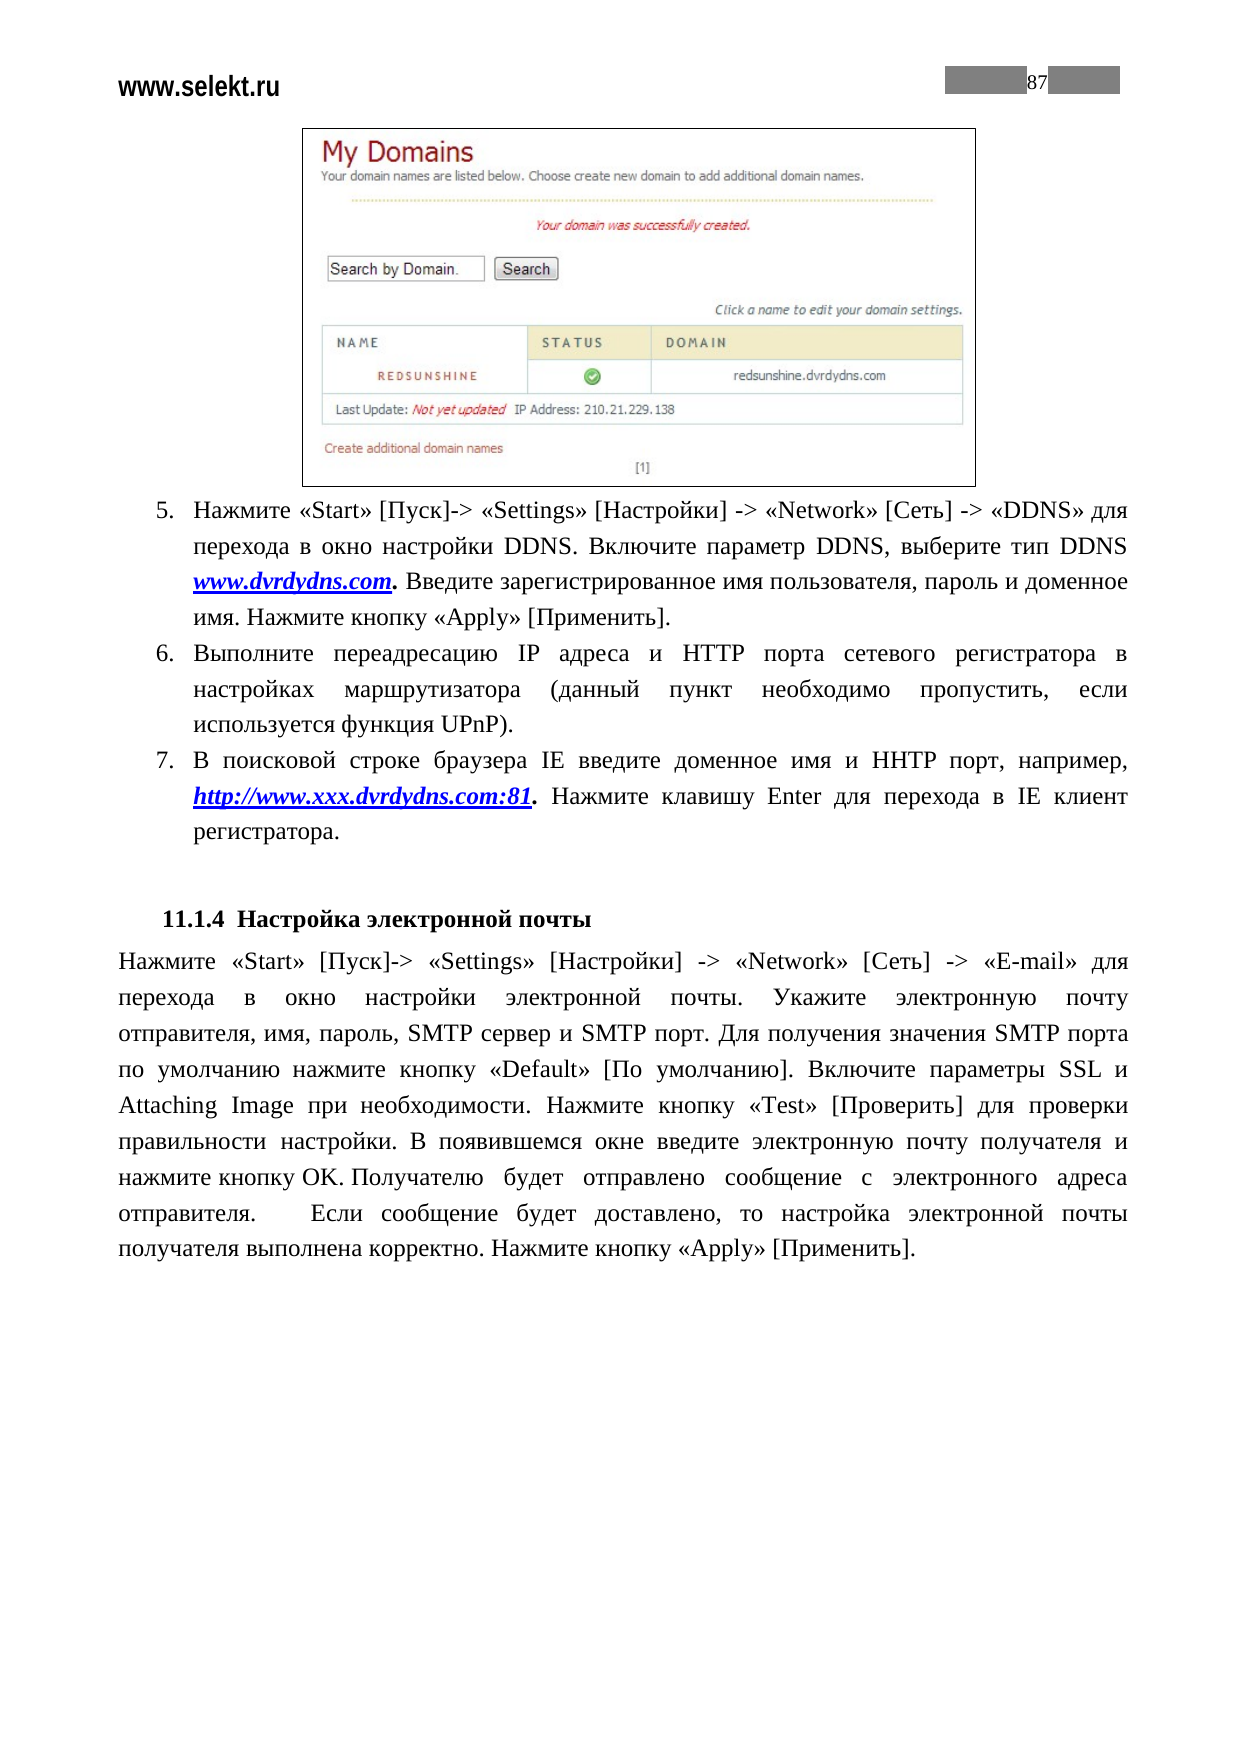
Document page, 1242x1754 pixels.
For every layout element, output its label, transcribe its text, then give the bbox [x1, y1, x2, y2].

text Нажмите «Start» [Пуск]-> «Settings» [Настройки] -> «Network» [Сеть] -> «E-mail» для перехода в окно настройки электронной почты. Укажите электронную почту отправителя, имя, пароль, SMTP сервер и SMTP порт. Для получения значения SMTP порта по умолчанию нажмите кнопку «Default» [По умолчанию]. Включите параметры SSL и Attaching Image при необходимости. Нажмите кнопку «Test» [Проверить] для проверки правильности настройки. В появившемся окне введите электронную почту получателя и нажмите кнопку OK. Получателю будет отправлено сообщение с электронного адреса отправителя. Если сообщение будет доставлено, то настройка электронной почты получателя выполнена корректно. Нажмите кнопку «Apply» [Применить]. [118, 946, 1128, 1262]
text 6. Выполните переадресацию IP адреса и HTTP порта сетевого регистратора в настройках маршрутизатора (данный пункт необходимо пропустить, если используется функция UPnP). [156, 638, 1128, 738]
text 7. В поисковой строке браузера IE введите доменное имя и HHTP порт, например, http://www.xxx.dvrdydns.com:81. Нажмите клавишу Enter для перехода в IE клиент регистратора. [156, 745, 1128, 845]
text 5. Нажмите «Start» [Пуск]-> «Settings» [Настройки] -> «Network» [Сеть] -> «DDNS» для перехода в окно настройки DDNS. Включите параметр DDNS, выберите тип DDNS www.dvrdydns.com. Введите зарегистрированное имя пользователя, пароль и доменное имя. Нажмите кнопку «Apply» [Применить]. [156, 495, 1128, 631]
picture [303, 129, 975, 486]
text 11.1.4 Настройка электронной почты [162, 904, 1139, 933]
